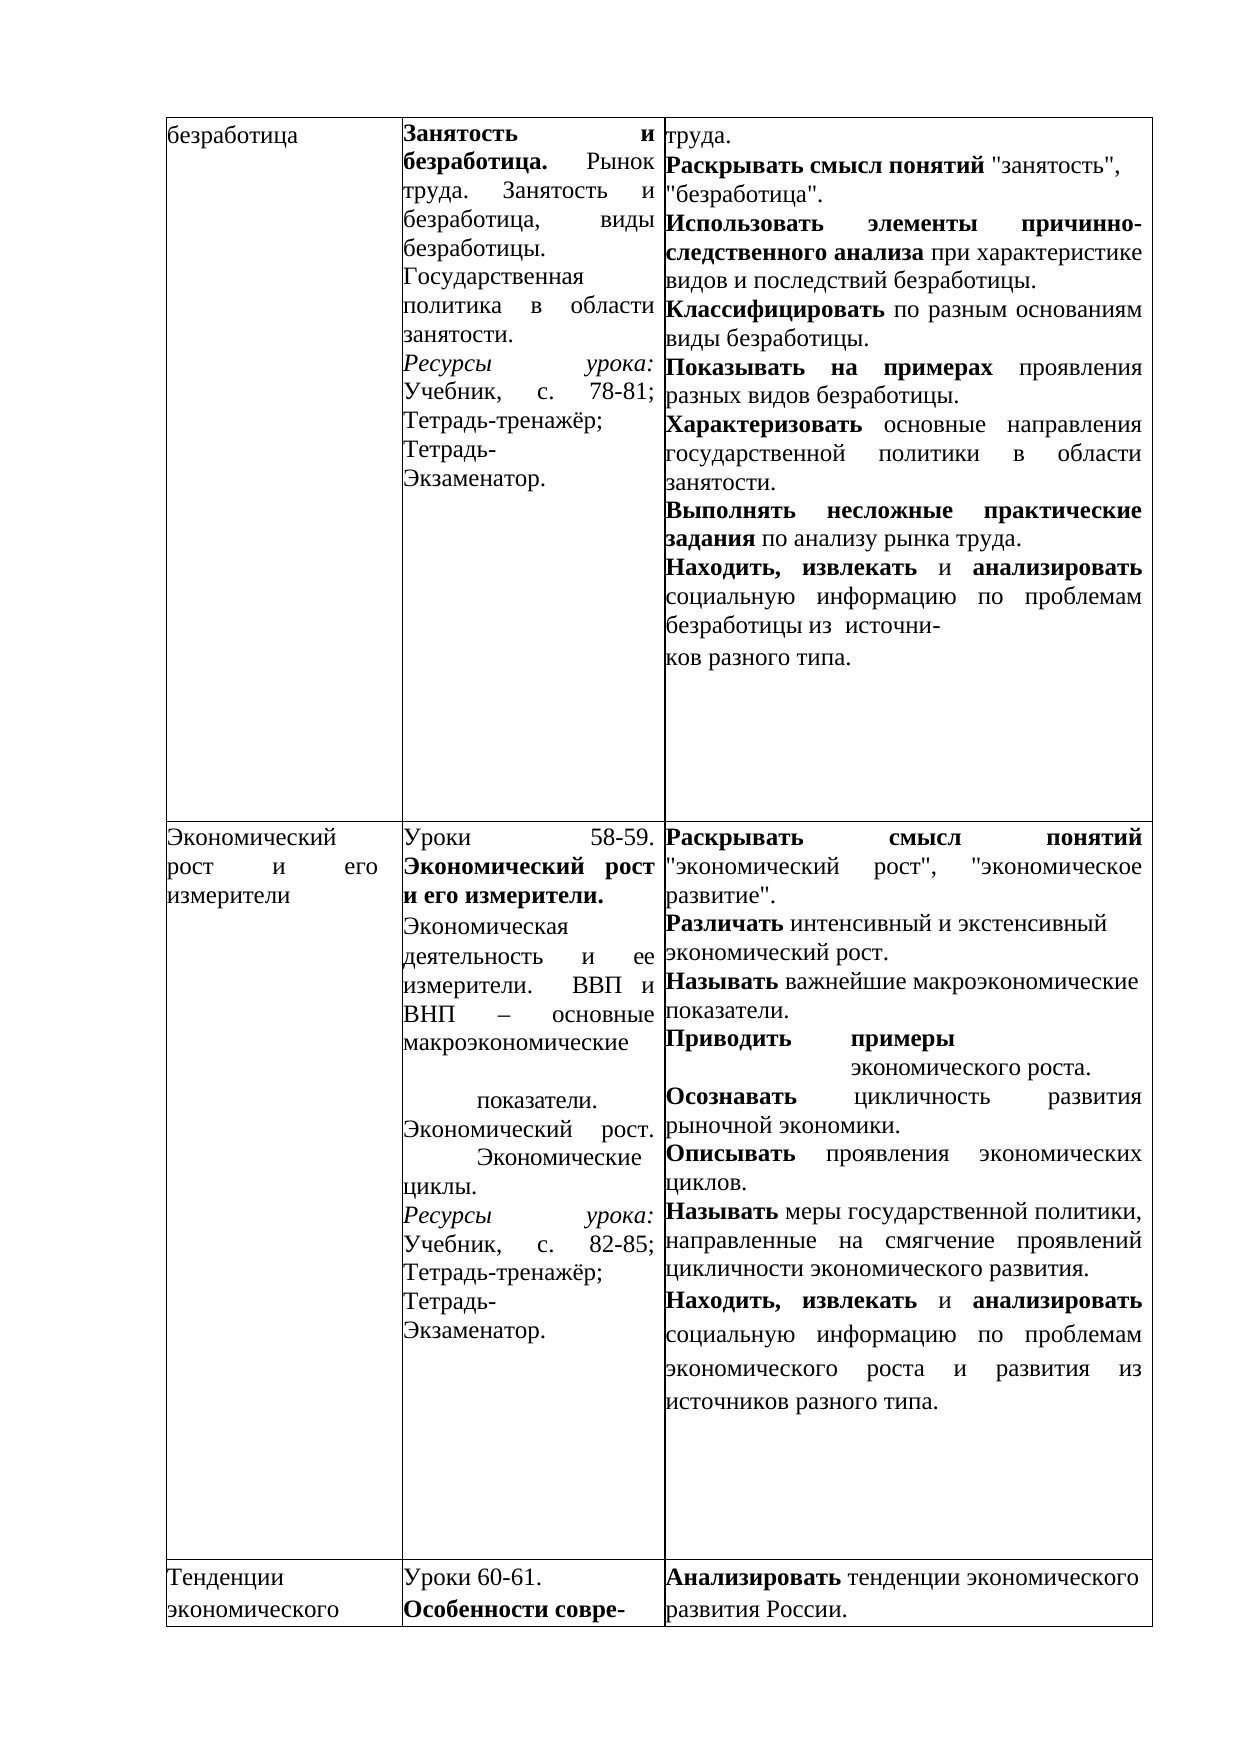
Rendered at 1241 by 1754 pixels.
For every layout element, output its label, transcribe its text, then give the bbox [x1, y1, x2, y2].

table_cell Уроки 60-61. Особенности совре- [403, 1560, 664, 1626]
table_header труда. Раскрывать смысл понятий "занятость", "безработица". Использовать элементы причинно-следственного анализа при характеристике видов и последствий безработицы. Классифицировать по разным основаниям виды безработицы. Показывать на примерах проявления разных видов безработицы. Характеризовать основные направления государственной политики в области занятости. Выполнять несложные практические задания по анализу рынка труда. Находить, извлекать и анализировать социальную информацию по проблемам безработицы из источни- ков разного типа. [666, 118, 1152, 821]
table_cell Тенденции экономического [167, 1560, 402, 1626]
table_cell Экономический рост и его измерители [167, 822, 402, 1559]
table_header Занятость и безработица. Рынок труда. Занятость и безработица, виды безработицы. Государственная политика в области занятости. Ресурсы урока: Учебник, с. 78-81; Тетрадь-тренажёр; Тетрадь- Экзаменатор. [403, 118, 664, 821]
table_cell Раскрывать смысл понятий "экономический рост", "экономическое развитие". Различать интенсивный и экстенсивный экономический рост. Называть важнейшие макроэкономические показатели. Приводить примеры экономического роста. Осознавать цикличность развития рыночной экономики. Описывать проявления экономических циклов. Называть меры государственной политики, направленные на смягчение проявлений цикличности экономического развития. Находить, извлекать и анализировать социальную информацию по проблемам экономического роста и развития из источников разного типа. [666, 822, 1152, 1559]
table_cell Уроки 58-59. Экономический рост и его измерители. Экономическая деятельность и ее измерители. ВВП и ВНП – основные макроэкономические показатели. Экономический рост. Экономические циклы. Ресурсы урока: Учебник, с. 82-85; Тетрадь-тренажёр; Тетрадь- Экзаменатор. [403, 822, 664, 1559]
table_header безработица [167, 118, 402, 821]
table_cell Анализировать тенденции экономического развития России. [666, 1560, 1152, 1626]
